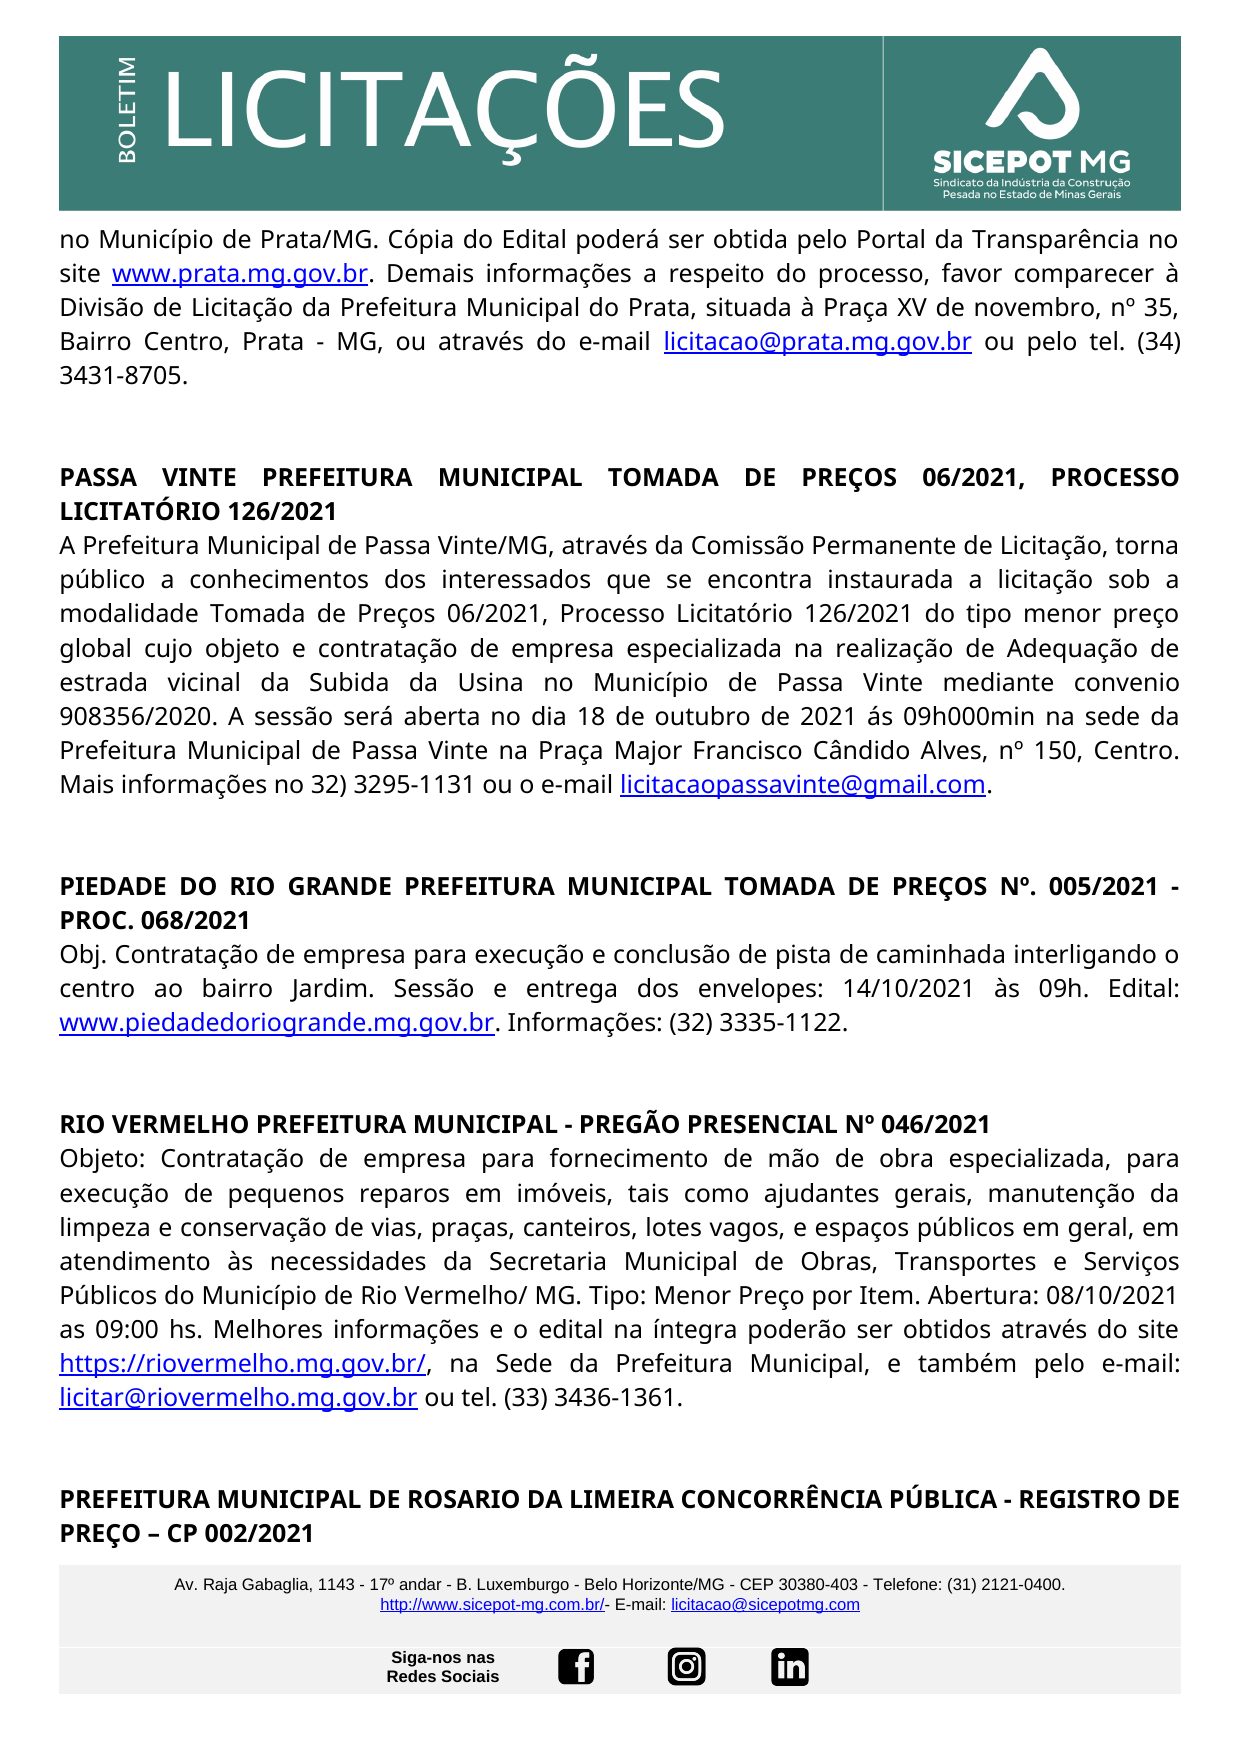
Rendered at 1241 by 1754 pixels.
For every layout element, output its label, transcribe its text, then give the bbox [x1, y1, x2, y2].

picture [667, 1647, 706, 1686]
picture [771, 1648, 809, 1686]
text Objeto: Contratação de empresa para fornecimento de mão de obra especializada, para execução de pequenos reparos em imóveis, tais como ajudantes gerais, manutenção da limpeza e conservação de vias, praças, canteiros, lotes vagos, e espaços públicos em geral, em atendimento às necessidades da Secretaria Municipal de Obras, Transportes e Serviços Públicos do Município de Rio Vermelho/ MG. Tipo: Menor Preço por Item. Abertura: 08/10/2021 as 09:00 hs. Melhores informações e o edital na íntegra poderão ser obtidos através do site https://riovermelho.mg.gov.br/, na Sede da Prefeitura Municipal, e também pelo e-mail: licitar@riovermelho.mg.gov.br ou tel. (33) 3436-1361. [59, 1141, 1181, 1414]
picture [59, 36, 1181, 211]
text RIO VERMELHO PREFEITURA MUNICIPAL - PREGÃO PRESENCIAL Nº 046/2021 [59, 1107, 1181, 1141]
text A Prefeitura Municipal de Passa Vinte/MG, através da Comissão Permanente de Licitação, torna público a conhecimentos dos interessados que se encontra instaurada a licitação sob a modalidade Tomada de Preços 06/2021, Processo Licitatório 126/2021 do tipo menor preço global cujo objeto e contratação de empresa especializada na realização de Adequação de estrada vicinal da Subida da Usina no Município de Passa Vinte mediante convenio 908356/2020. A sessão será aberta no dia 18 de outubro de 2021 ás 09h000min na sede da Prefeitura Municipal de Passa Vinte na Praça Major Francisco Cândido Alves, nº 150, Centro. Mais informações no 32) 3295-1131 ou o e-mail licitacaopassavinte@gmail.com. [59, 528, 1181, 801]
picture [557, 1648, 594, 1685]
text PASSA VINTE PREFEITURA MUNICIPAL TOMADA DE PREÇOS 06/2021, PROCESSO LICITATÓRIO 126/2021 [59, 460, 1181, 528]
text Obj. Contratação de empresa para execução e conclusão de pista de caminhada interligando o centro ao bairro Jardim. Sessão e entrega dos envelopes: 14/10/2021 às 09h. Edital: www.piedadedoriogrande.mg.gov.br. Informações: (32) 3335-1122. [59, 937, 1181, 1039]
text PIEDADE DO RIO GRANDE PREFEITURA MUNICIPAL TOMADA DE PREÇOS Nº. 005/2021 - PROC. 068/2021 [59, 869, 1181, 937]
text PREFEITURA MUNICIPAL DE ROSARIO DA LIMEIRA CONCORRÊNCIA PÚBLICA - REGISTRO DE PREÇO – CP 002/2021 [59, 1482, 1181, 1550]
